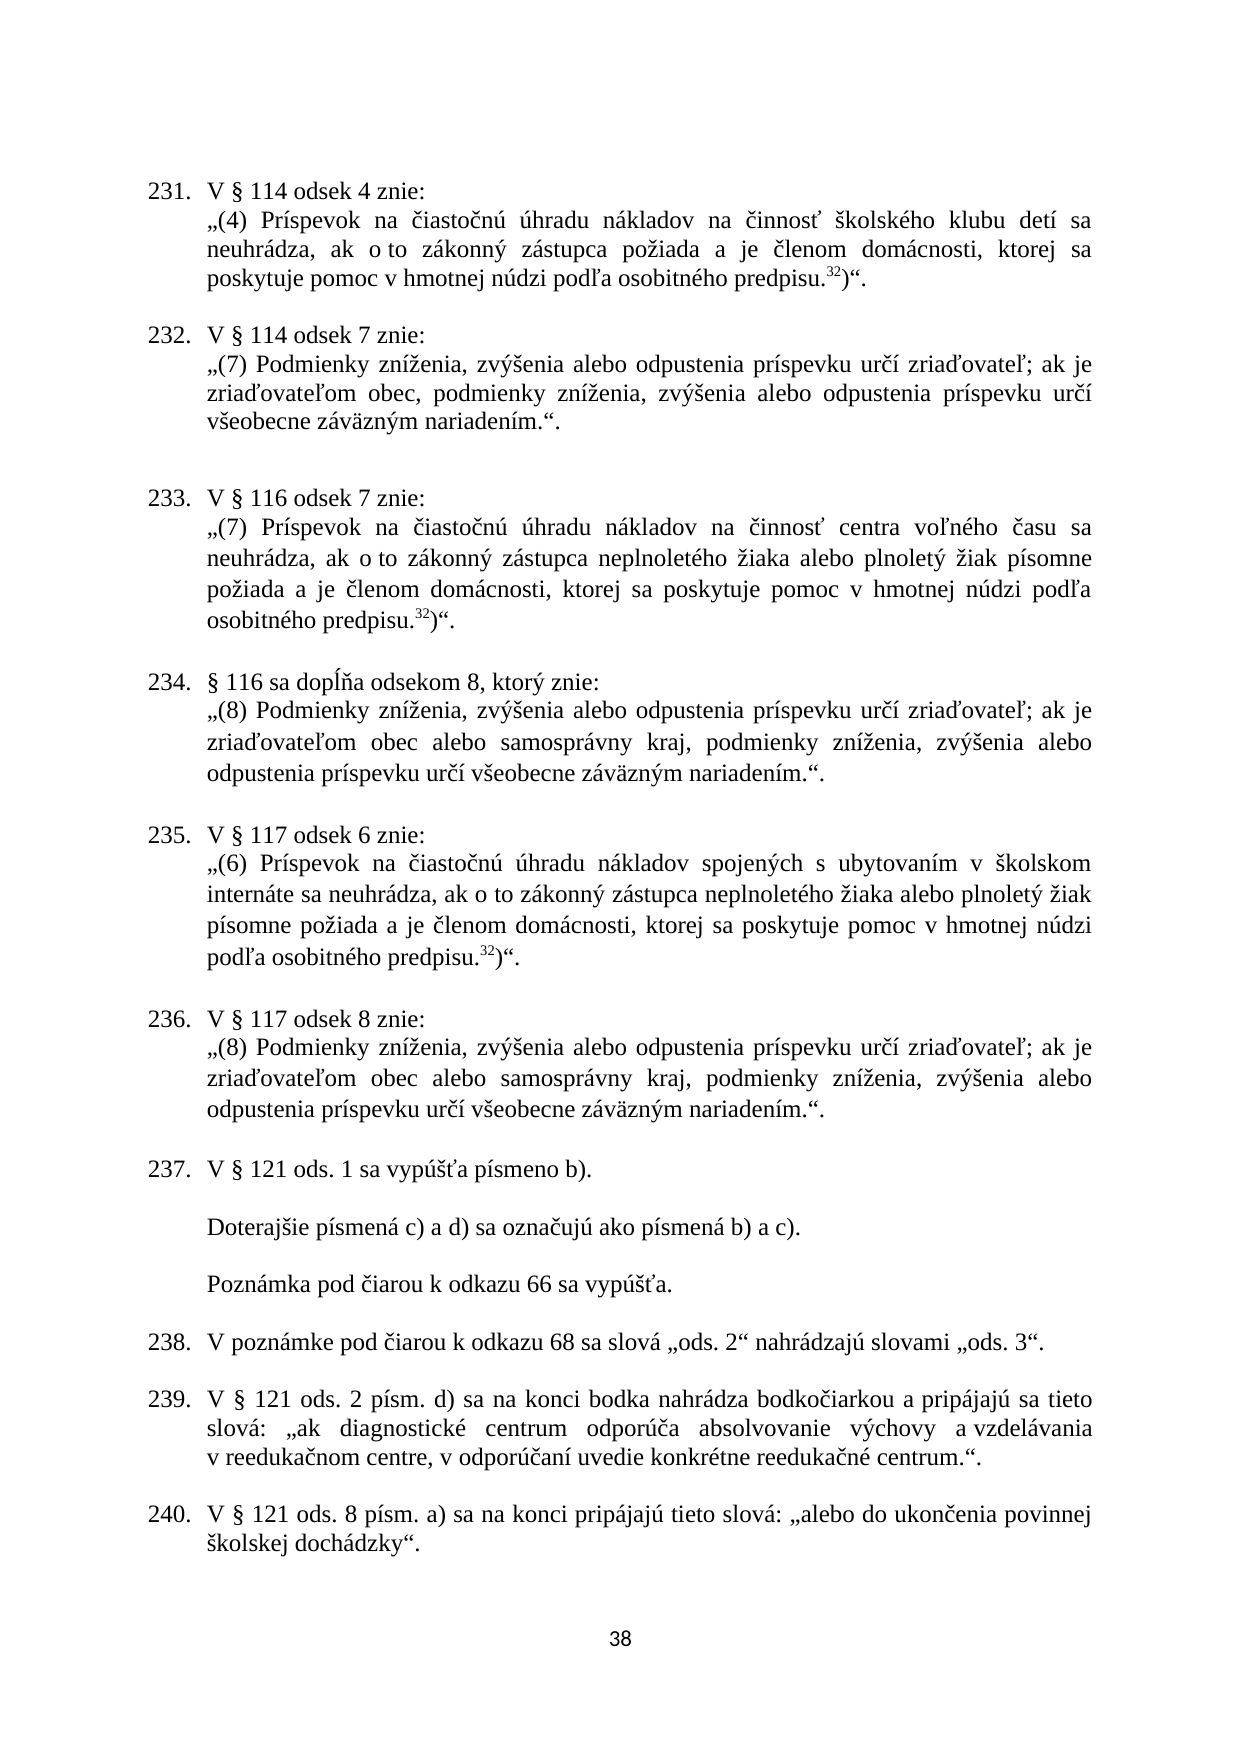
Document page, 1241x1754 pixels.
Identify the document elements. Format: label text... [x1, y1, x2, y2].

list V poznámke pod čiarou k odkazu 68 sa slová „ods. 2“ nahrádzajú slovami „ods. 3“. [148, 1327, 1093, 1356]
list „(7) Podmienky zníženia, zvýšenia alebo odpustenia príspevku určí zriaďovateľ; ak je zriaďovateľom obec, podmienky zníženia, zvýšenia alebo odpustenia príspevku určí všeobecne záväzným nariadením.“. [148, 349, 1093, 435]
list „(4) Príspevok na čiastočnú úhradu nákladov na činnosť školského klubu detí sa neuhrádza, ak o to zákonný zástupca požiada a je členom domácnosti, ktorej sa poskytuje pomoc v hmotnej núdzi podľa osobitného predpisu.32)“. [148, 205, 1093, 291]
list V § 121 ods. 2 písm. d) sa na konci bodka nahrádza bodkočiarkou a pripájajú sa tieto slová: „ak diagnostické centrum odporúča absolvovanie výchovy a vzdelávania v reedukačnom centre, v odporúčaní uvedie konkrétne reedukačné centrum.“. [148, 1384, 1093, 1471]
list V § 117 odsek 6 znie: [148, 820, 1093, 848]
list Poznámka pod čiarou k odkazu 66 sa vypúšťa. [185, 1269, 1093, 1298]
list Doterajšie písmená c) a d) sa označujú ako písmená b) a c). [185, 1212, 1093, 1241]
list V § 121 ods. 1 sa vypúšťa písmeno b). [148, 1154, 1093, 1183]
list „(8) Podmienky zníženia, zvýšenia alebo odpustenia príspevku určí zriaďovateľ; ak je zriaďovateľom obec alebo samosprávny kraj, podmienky zníženia, zvýšenia alebo odpustenia príspevku určí všeobecne záväzným nariadením.“. [148, 1032, 1093, 1123]
list „(7) Príspevok na čiastočnú úhradu nákladov na činnosť centra voľného času sa neuhrádza, ak o to zákonný zástupca neplnoletého žiaka alebo plnoletý žiak písomne požiada a je členom domácnosti, ktorej sa poskytuje pomoc v hmotnej núdzi podľa osobitného predpisu.32)“. [148, 512, 1093, 633]
list § 116 sa dopĺňa odsekom 8, ktorý znie: [148, 667, 1093, 696]
list V § 121 ods. 8 písm. a) sa na konci pripájajú tieto slová: „alebo do ukončenia povinnej školskej dochádzky“. [148, 1499, 1093, 1557]
list V § 114 odsek 4 znie: [148, 176, 1093, 205]
list „(8) Podmienky zníženia, zvýšenia alebo odpustenia príspevku určí zriaďovateľ; ak je zriaďovateľom obec alebo samosprávny kraj, podmienky zníženia, zvýšenia alebo odpustenia príspevku určí všeobecne záväzným nariadením.“. [148, 696, 1093, 786]
list V § 116 odsek 7 znie: [148, 483, 1093, 512]
list V § 114 odsek 7 znie: [148, 320, 1093, 349]
list V § 117 odsek 8 znie: [148, 1004, 1093, 1032]
list „(6) Príspevok na čiastočnú úhradu nákladov spojených s ubytovaním v školskom internáte sa neuhrádza, ak o to zákonný zástupca neplnoletého žiaka alebo plnoletý žiak písomne požiada a je členom domácnosti, ktorej sa poskytuje pomoc v hmotnej núdzi podľa osobitného predpisu.32)“. [148, 848, 1093, 970]
